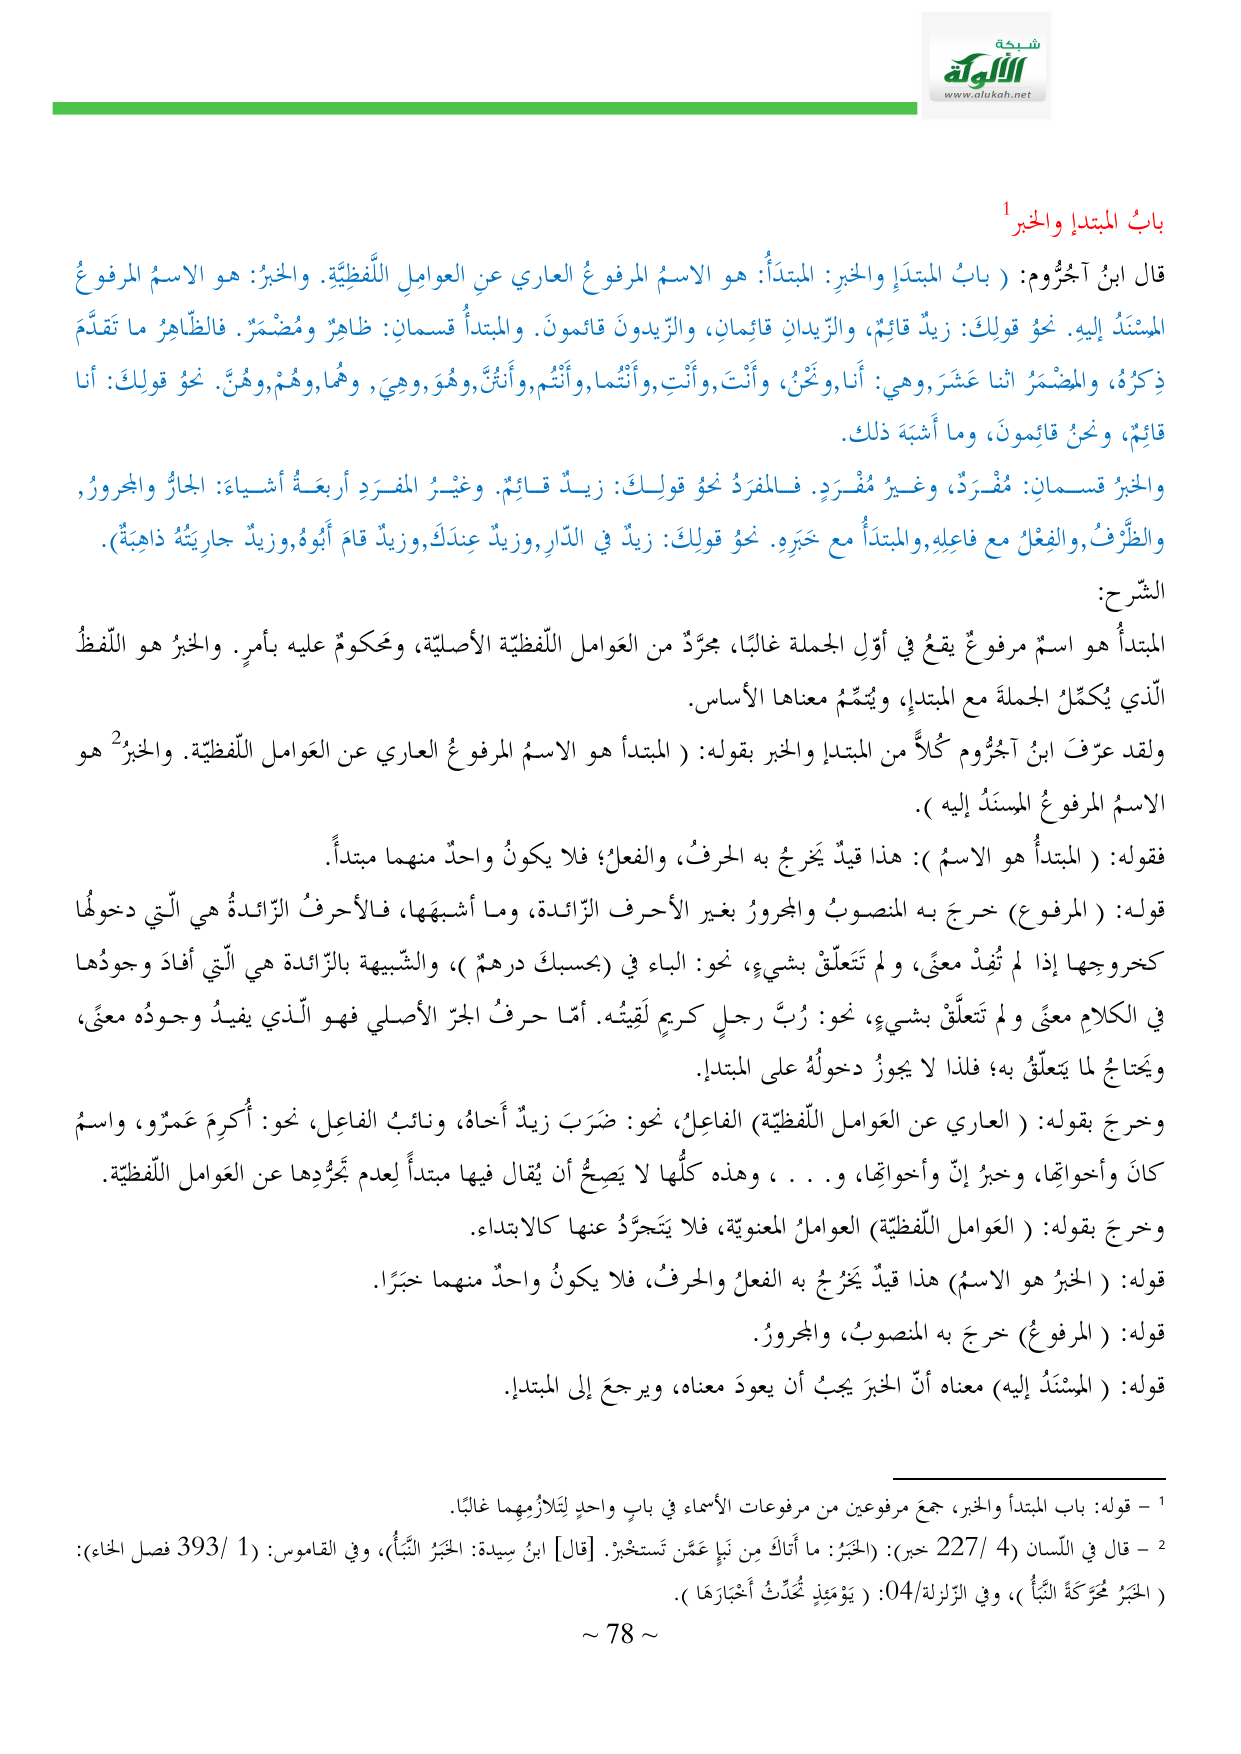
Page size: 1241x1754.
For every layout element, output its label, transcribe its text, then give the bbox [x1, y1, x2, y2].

list المبتدأُ هو اسمٌ مرفوعٌ يقعُ في أوّلِ الجملة غالبًا، مجرَّدٌ من العَوامل اللّفظيّة الأصليّة، ومَحكومٌ عليه بأمرٍ. والخبرُ هو اللّفظُ الّذي يُكمِّلُ الجملةَ مع المبتدإِ، ويُتمِّمُ معناها الأساس. [75, 619, 1165, 725]
list والخبرُ قسمانِ: مُفْرَدٌ، وغيرُ مُفْرَدٍ. فالمفرَدُ نحوُ قولِكَ: زيدٌ قائِمٌ. وغيْرُ المفرَدِ أربعَةُ أشياءَ: الجارُّ والمجرورُ, والظَّرْفُ,والفِعْلُ مع فاعِلِهِ,والمبتدَأُ مع خَبَرِهِ. نحوُ قولِكَ: زيدٌ في الدّارِ,وزيدٌ عِندَكَ,وزيدٌ قامَ أَبُوهُ,وزيدٌ جارِيَتُهُ ذاهِبَةٌ). [75, 461, 1165, 566]
list بابُ المبتدإ والخبر [75, 196, 1165, 249]
list ولقد عرّفَ ابنُ آجُرُّوم كُلاًّ من المبتدإ والخبر بقوله: ( المبتدأ هو الاسمُ المرفوعُ العاري عن العَوامل اللّفظيّة. والخبرُ هو الاسمُ المرفوعُ المُسنَدُ إليه ). [75, 725, 1165, 831]
list فقوله: ( المبتدأُ هو الاسمُ ): هذا قيدٌ يَخرجُ به الحرفُ، والفعلُ؛ فلا يكونُ واحدٌ منهما مبتدأً. [75, 831, 1165, 884]
list قوله: ( الخبرُ هو الاسمُ) هذا قيدٌ يَخرُجُ به الفعلُ والحرفُ، فلا يكونُ واحدٌ منهما خبَرًا. [75, 1254, 1165, 1307]
list وخرجَ بقوله: ( العاري عن العَوامل اللّفظيّة) الفاعِلُ، نحو: ضَرَبَ زيدٌ أَخاهُ، ونائبُ الفاعِل، نحو: أُكرِمَ عَمرٌو، واسمُ كانَ وأخواتِها، وخبرُ إنّ وأخواتِها، و. . . ، وهذه كلُّها لا يَصِحُّ أن يُقال فيها مبتدأً لِعدم تَجرُّدِها عن العَوامل اللّفظيّة. [75, 1096, 1165, 1201]
list قال ابنُ آجُرُّوم: ( بابُ المبتدَإِ والخبرِ: المبتدَأُ: هو الاسمُ المرفوعُ العاري عنِ العوامِلِ اللَّفظِيَّةِ. والخبرُ: هو الاسمُ المرفوعُ المُسْنَدُ إليهِ. نحوُ قولِكَ: زيدٌ قائِمٌ، والزّيدانِ قائِمانِ، والزّيدونَ قائمونَ. والمبتدأُ قسمانِ: ظاهِرٌ ومُضْمَرٌ. فالظّاهِرُ ما تَقدَّمَ ذِكرُهُ، والمُضْمَرُ اثنا عَشَرَ,وهي: أَنا,ونَحْنُ، وأَنْتَ,وأَنْتِ,وأَنْتُما,وأَنْتُم,وأَنتُنَّ,وهُوَ,وهِيَ, وهُما,وهُمْ,وهُنَّ. نحوُ قولِكَ: أنا قائِمٌ، ونحنُ قائِمونَ، وما أَشبَهَ ذلك. [75, 249, 1165, 461]
list قوله: ( المُسْنَدُ إليه) معناه أنّ الخبرَ يجبُ أن يعودَ معناه، ويرجعَ إلى المبتدإ. [75, 1360, 1165, 1413]
list قوله: ( المرفوع) خرجَ به المنصوبُ والمجرورُ بغير الأحرف الزّائدة، وما أشبهَها، فالأحرفُ الزّائدةُ هي الّتي دخولُها كخروجِها إذا لم تُفِدْ معنًى، ولم تَتَعلّقْ بشيءٍ، نحو: الباء في (بحسبكَ درهمٌ )، والشّبيهة بالزّائدة هي الّتي أفادَ وجودُها في الكلامِ معنًى ولم تَتعلَّقْ بشيءٍ، نحو: رُبَّ رجلٍ كريمٍ لَقِيتُه. أمّا حرفُ الجرّ الأصلي فهو الّذي يفيدُ وجودُه معنًى، ويَحتاجُ لما يَتعلّقُ به؛ فلذا لا يجوزُ دخولُهُ على المبتدإ. [75, 884, 1165, 1096]
list قوله: ( المرفوعُ) خرجَ به المنصوبُ، والمجرورُ. [75, 1307, 1165, 1360]
list الشّرح: [75, 566, 1165, 619]
list وخرجَ بقوله: ( العَوامل اللّفظيّة) العواملُ المعنويّة، فلا يَتَجرَّدُ عنها كالابتداء. [75, 1201, 1165, 1254]
